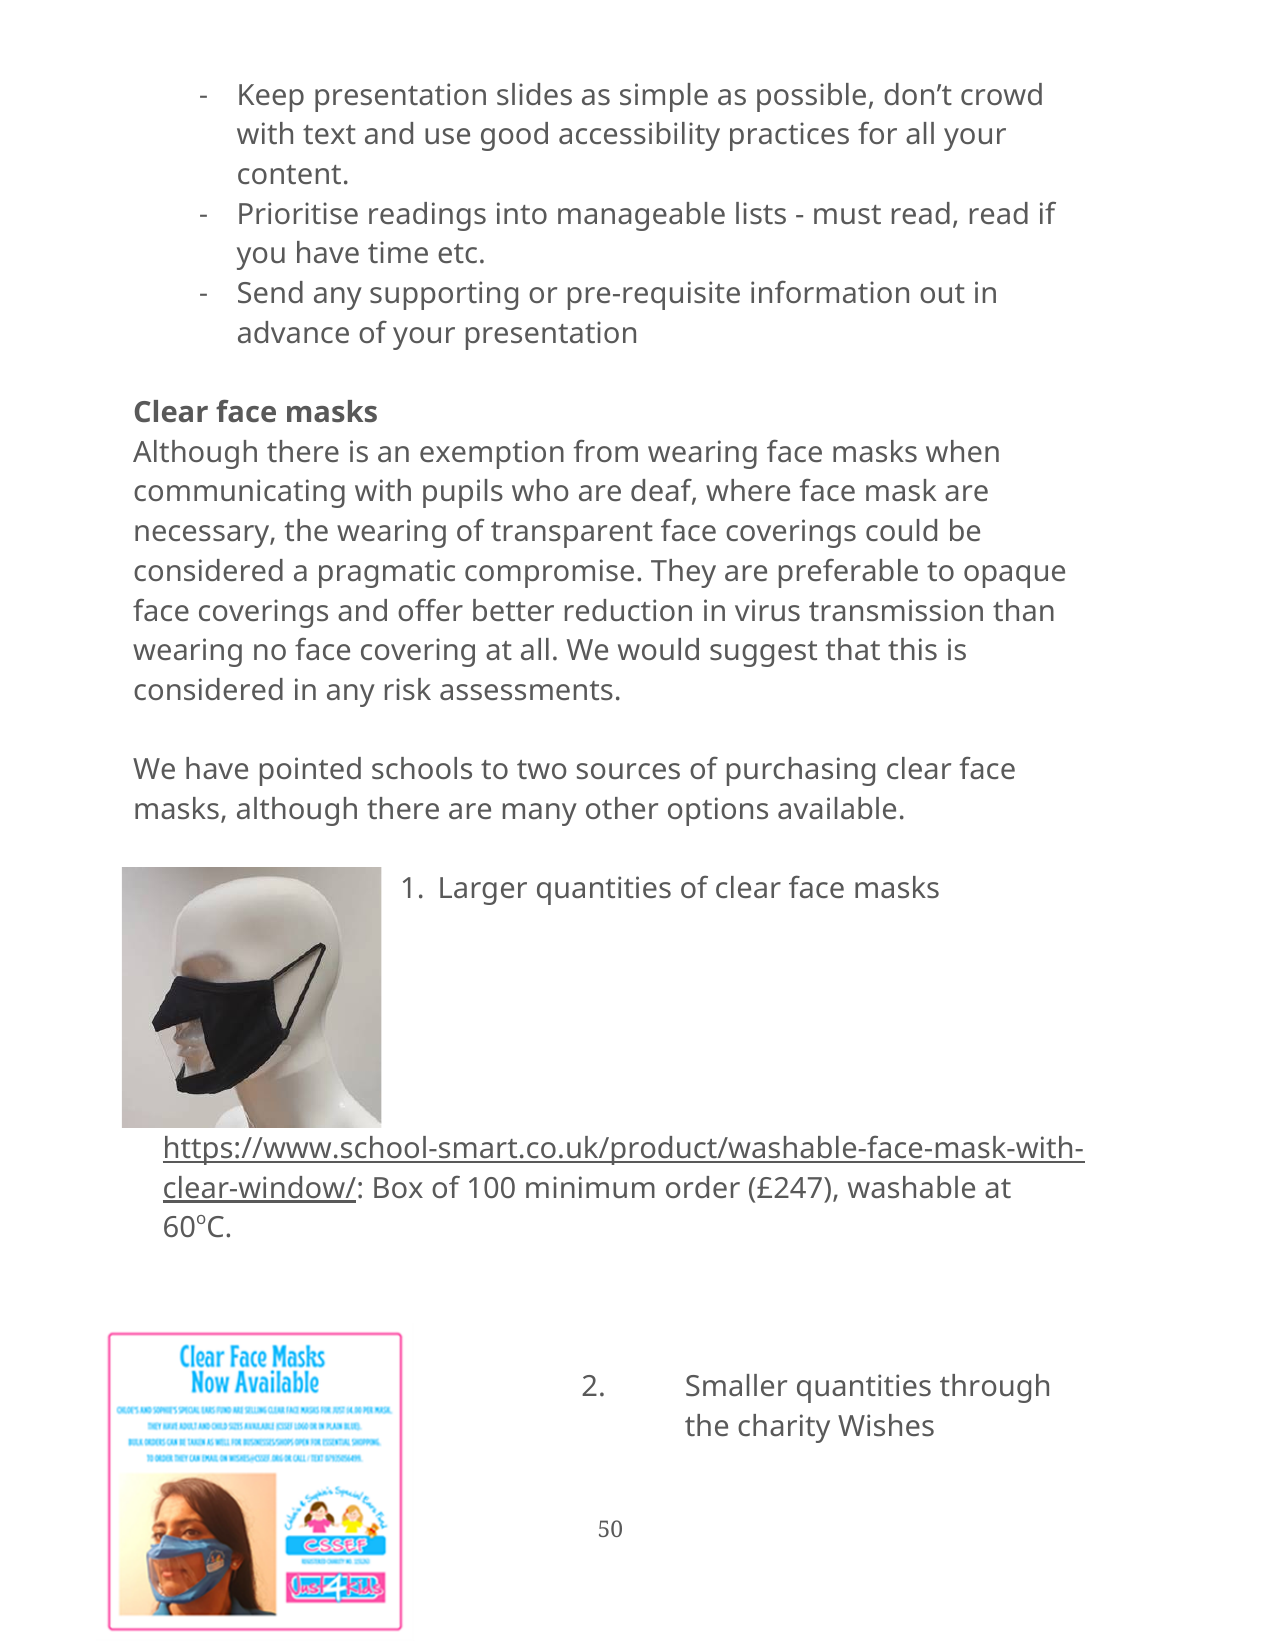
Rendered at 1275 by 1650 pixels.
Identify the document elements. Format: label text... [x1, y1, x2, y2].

text We have pointed schools to two sources of purchasing clear face masks, although there are many other options available. [133, 748, 1087, 828]
list Larger quantities of clear face masks https://www.school-smart.co.uk/product/washable-face-mask-with-clear-window/: Box of 100 minimum order (£247), washable at 60oC. [125, 868, 1087, 1246]
picture [96, 1323, 415, 1642]
list Smaller quantities through the charity Wishes (wishes@cssef.org/ www.cssef.org.uk/covid-19.html) £4/ each. [415, 1365, 1087, 1445]
list Prioritise readings into manageable lists - must read, read if you have time etc. [199, 193, 1087, 272]
picture [121, 867, 382, 1128]
list Keep presentation slides as simple as possible, don’t crowd with text and use good accessibility practices for all your content. [199, 74, 1087, 193]
text Although there is an exemption from wearing face masks when communicating with pupils who are deaf, where face mask are necessary, the wearing of transparent face coverings could be considered a pragmatic compromise. They are preferable to opaque face coverings and offer better reduction in virus transmission than wearing no face covering at all. We would suggest that this is considered in any risk assessments. [133, 431, 1087, 709]
text Clear face masks [133, 391, 1087, 431]
list Send any supporting or pre-requisite information out in advance of your presentation [199, 272, 1087, 352]
